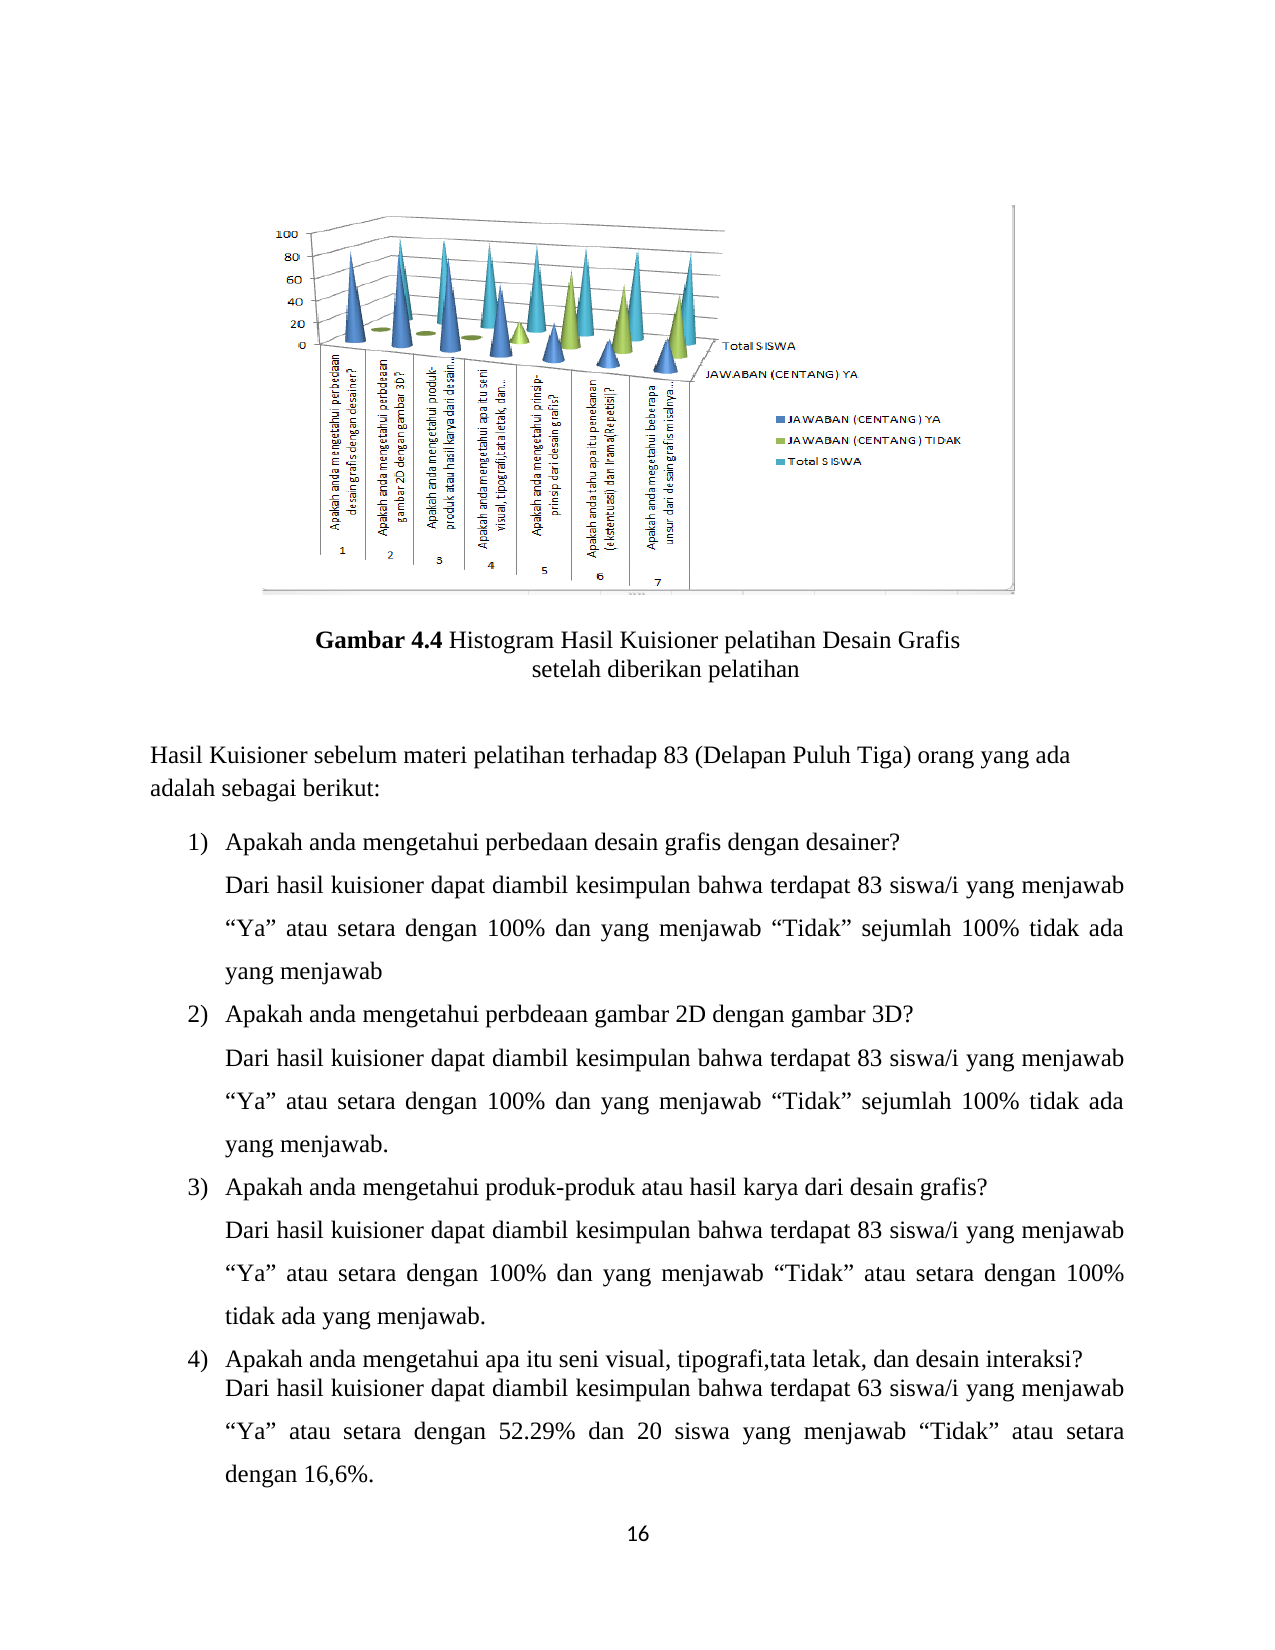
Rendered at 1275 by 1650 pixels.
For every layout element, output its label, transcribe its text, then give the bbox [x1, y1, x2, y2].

picture [262, 205, 1015, 595]
list Apakah anda mengetahui produk-produk atau hasil karya dari desain grafis? [187, 1172, 1125, 1201]
list Apakah anda mengetahui apa itu seni visual, tipografi,tata letak, dan desain interaksi? [187, 1344, 1125, 1373]
list Apakah anda mengetahui perbdeaan gambar 2D dengan gambar 3D? [187, 999, 1125, 1028]
text Hasil Kuisioner sebelum materi pelatihan terhadap 83 (Delapan Puluh Tiga) orang yang ada adalah sebagai berikut: [150, 740, 1125, 802]
list Dari hasil kuisioner dapat diambil kesimpulan bahwa terdapat 83 siswa/i yang menjawab “Ya” atau setara dengan 100% dan yang menjawab “Tidak” sejumlah 100% tidak ada yang menjawab [225, 870, 1125, 985]
list Apakah anda mengetahui perbedaan desain grafis dengan desainer? [187, 827, 1125, 856]
list Dari hasil kuisioner dapat diambil kesimpulan bahwa terdapat 63 siswa/i yang menjawab “Ya” atau setara dengan 52.29% dan 20 siswa yang menjawab “Tidak” atau setara dengan 16,6%. [225, 1373, 1125, 1488]
list Dari hasil kuisioner dapat diambil kesimpulan bahwa terdapat 83 siswa/i yang menjawab “Ya” atau setara dengan 100% dan yang menjawab “Tidak” sejumlah 100% tidak ada yang menjawab. [225, 1043, 1125, 1158]
text Gambar 4.4 Histogram Hasil Kuisioner pelatihan Desain Grafis [150, 625, 1125, 654]
list Dari hasil kuisioner dapat diambil kesimpulan bahwa terdapat 83 siswa/i yang menjawab “Ya” atau setara dengan 100% dan yang menjawab “Tidak” atau setara dengan 100% tidak ada yang menjawab. [225, 1215, 1125, 1330]
text setelah diberikan pelatihan [150, 654, 1125, 683]
